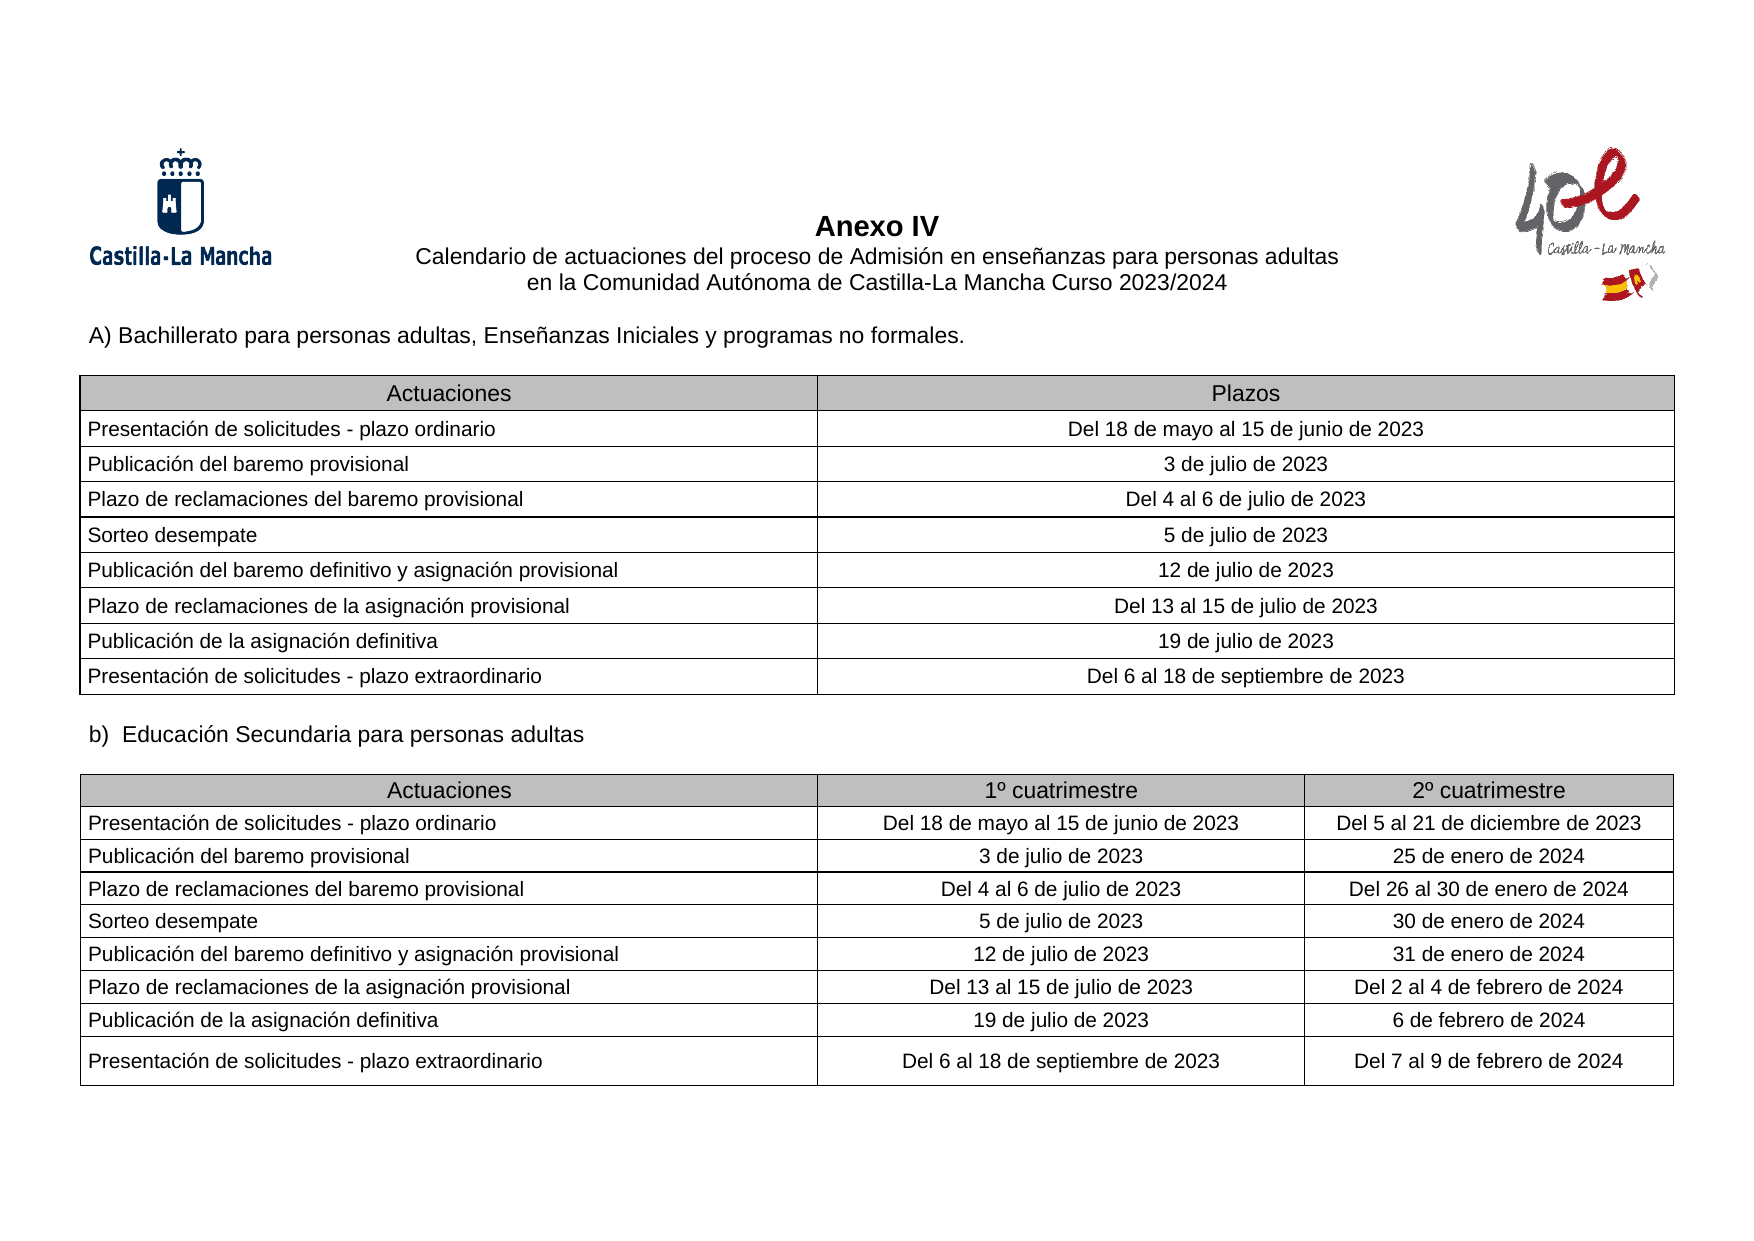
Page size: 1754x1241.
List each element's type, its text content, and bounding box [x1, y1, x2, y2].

picture [88, 147, 273, 266]
table_cell Plazo de reclamaciones del baremo provisional [81, 873, 817, 904]
table_cell Del 13 al 15 de julio de 2023 [818, 971, 1304, 1003]
table_cell Sorteo desempate [81, 905, 817, 937]
table_cell Publicación de la asignación definitiva [81, 1004, 817, 1036]
table_cell Del 2 al 4 de febrero de 2024 [1305, 971, 1673, 1003]
table_cell Publicación del baremo definitivo y asignación provisional [81, 938, 817, 970]
table_cell 31 de enero de 2024 [1305, 938, 1673, 970]
table_cell Plazo de reclamaciones del baremo provisional [81, 482, 817, 516]
table_cell Publicación del baremo definitivo y asignación provisional [81, 553, 817, 587]
table_cell Del 26 al 30 de enero de 2024 [1305, 873, 1673, 904]
table_cell 3 de julio de 2023 [818, 447, 1674, 481]
table_header 1º cuatrimestre [818, 775, 1304, 806]
table_cell Del 4 al 6 de julio de 2023 [818, 873, 1304, 904]
table_cell Publicación del baremo provisional [81, 840, 817, 871]
table_cell Del 18 de mayo al 15 de junio de 2023 [818, 807, 1304, 839]
text Anexo IV [89, 209, 1515, 243]
table_cell Presentación de solicitudes - plazo ordinario [81, 411, 817, 446]
text A) Bachillerato para personas adultas, Enseñanzas Iniciales y programas no formales. [89, 322, 1665, 348]
table_cell Presentación de solicitudes - plazo ordinario [81, 807, 817, 839]
table_cell Del 13 al 15 de julio de 2023 [818, 588, 1674, 623]
table_cell Del 5 al 21 de diciembre de 2023 [1305, 807, 1673, 839]
text en la Comunidad Autónoma de Castilla-La Mancha Curso 2023/2024 [89, 269, 1515, 296]
table_cell Publicación del baremo provisional [81, 447, 817, 481]
table_cell Del 6 al 18 de septiembre de 2023 [818, 1037, 1304, 1085]
table_cell 3 de julio de 2023 [818, 840, 1304, 871]
table_header 2º cuatrimestre [1305, 775, 1673, 806]
table_cell Del 6 al 18 de septiembre de 2023 [818, 659, 1674, 693]
table_cell Del 4 al 6 de julio de 2023 [818, 482, 1674, 516]
table_header Actuaciones [81, 376, 817, 410]
table_cell Plazo de reclamaciones de la asignación provisional [81, 588, 817, 623]
table_cell 5 de julio de 2023 [818, 905, 1304, 937]
table_cell 19 de julio de 2023 [818, 1004, 1304, 1036]
table_cell 6 de febrero de 2024 [1305, 1004, 1673, 1036]
text b) Educación Secundaria para personas adultas [89, 721, 1665, 747]
table_cell 12 de julio de 2023 [818, 938, 1304, 970]
table_cell 25 de enero de 2024 [1305, 840, 1673, 871]
picture [1515, 147, 1666, 301]
table_cell 12 de julio de 2023 [818, 553, 1674, 587]
table_header Actuaciones [81, 775, 817, 806]
table_cell Presentación de solicitudes - plazo extraordinario [81, 1037, 817, 1085]
table_cell Publicación de la asignación definitiva [81, 624, 817, 658]
table_cell Del 7 al 9 de febrero de 2024 [1305, 1037, 1673, 1085]
table_header Plazos [818, 376, 1674, 410]
table_cell Del 18 de mayo al 15 de junio de 2023 [818, 411, 1674, 446]
table_cell Sorteo desempate [81, 518, 817, 552]
table_cell 19 de julio de 2023 [818, 624, 1674, 658]
text Calendario de actuaciones del proceso de Admisión en enseñanzas para personas adultas [89, 243, 1515, 269]
table_cell Plazo de reclamaciones de la asignación provisional [81, 971, 817, 1003]
table_cell 30 de enero de 2024 [1305, 905, 1673, 937]
table_cell Presentación de solicitudes - plazo extraordinario [81, 659, 817, 693]
table_cell 5 de julio de 2023 [818, 518, 1674, 552]
